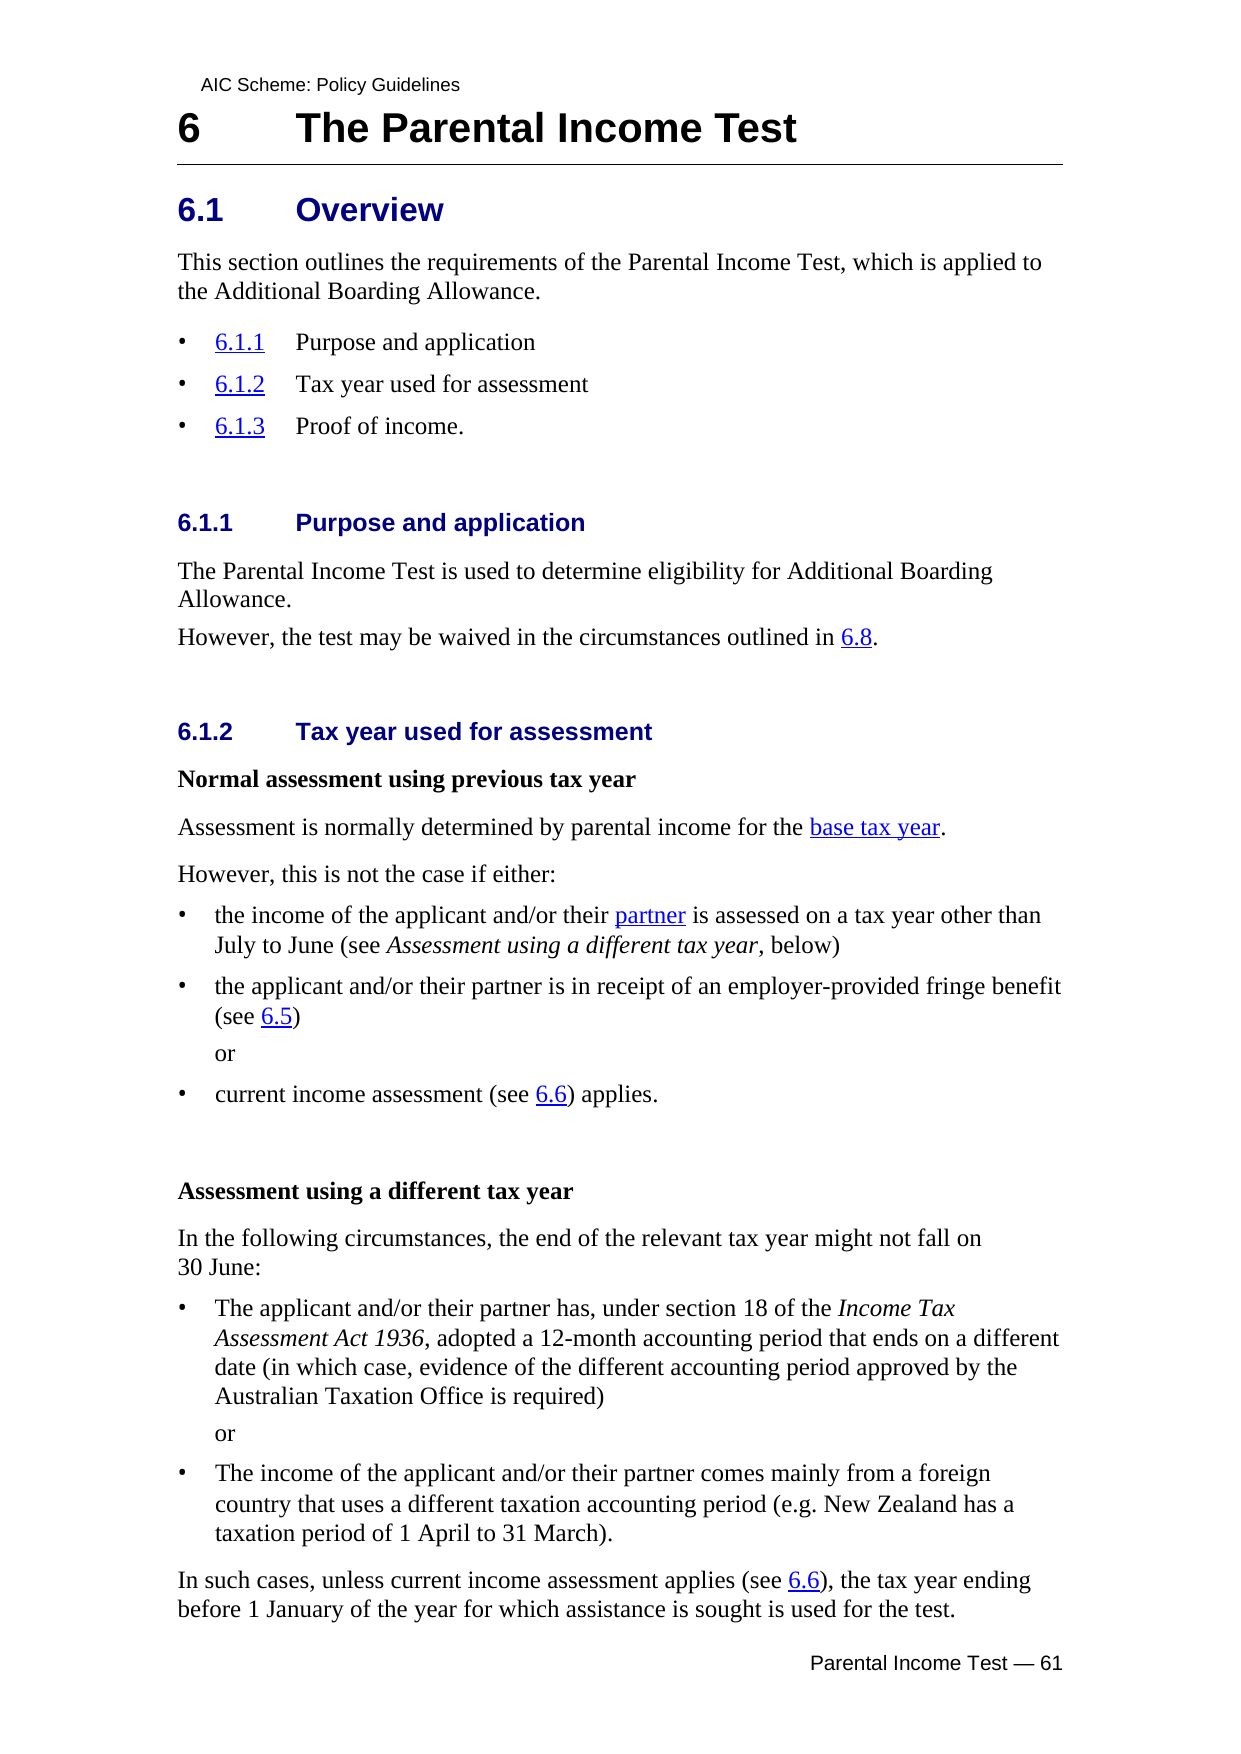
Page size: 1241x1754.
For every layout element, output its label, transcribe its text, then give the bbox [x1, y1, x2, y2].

text The Parental Income Test used to determine eligibility for Additional Boarding Allowance. [177, 556, 1063, 613]
text In the following circumstances, the end of the relevant tax year might not fall on 30 June: [177, 1223, 1063, 1281]
subtitle Assessment using a different tax year [177, 1176, 1063, 1205]
text the applicant and/or their partner in receipt of an employer-provided fringe benefit (see 6.5) [177, 967, 1063, 1030]
subtitle 6.1.1 Purpose and application [177, 508, 1063, 537]
text current income assessment (see 6.6) applies. [177, 1076, 1063, 1110]
text 6.1.1 Purpose and application [177, 323, 1063, 357]
text In such cases, unless current income assessment applies (see 6.6), the tax year ending before 1 January of the year for which asstance sought used for the test. [177, 1565, 1063, 1623]
text the income of the applicant and/or their partner assessed on a tax year other than July to June (see Assessment using a different tax year below) [177, 896, 1063, 959]
subtitle 6.1.2 Tax year used for assessment [177, 717, 1063, 745]
text However, the test may be waived in the circumstances outlined in 6.8. [177, 622, 1063, 650]
subtitle 6 The Parental Income Test [177, 103, 1063, 164]
text Th section outlines the requirements of the Parental Income Test, which applied to the Additional Boarding Allowance. [177, 247, 1063, 304]
text The applicant and/or their partner has, under section 18 of the Income Tax Assessment Act 1936, adopted a 12-month accounting period that ends on a different date (in which case, evidence of the different accounting period approved by the Australian Taxation Office required) [177, 1289, 1063, 1409]
text or [214, 1418, 1063, 1447]
text However, th not the case if either: [177, 859, 1063, 888]
text or [214, 1038, 1063, 1067]
text 6.1.3 Proof of income. [177, 408, 1063, 442]
subtitle 6.1 Overview [177, 190, 1063, 228]
subtitle Normal assessment using previous tax year [177, 764, 1063, 793]
text Assessment normally determined by parental income for the base tax year. [177, 812, 1063, 840]
text 6.1.2 Tax year used for assessment [177, 366, 1063, 400]
text The income of the applicant and/or their partner comes mainly from a foreign country that uses a different taxation accounting period (e.g. has a taxation period of 1 April to 31 March). [177, 1455, 1063, 1547]
